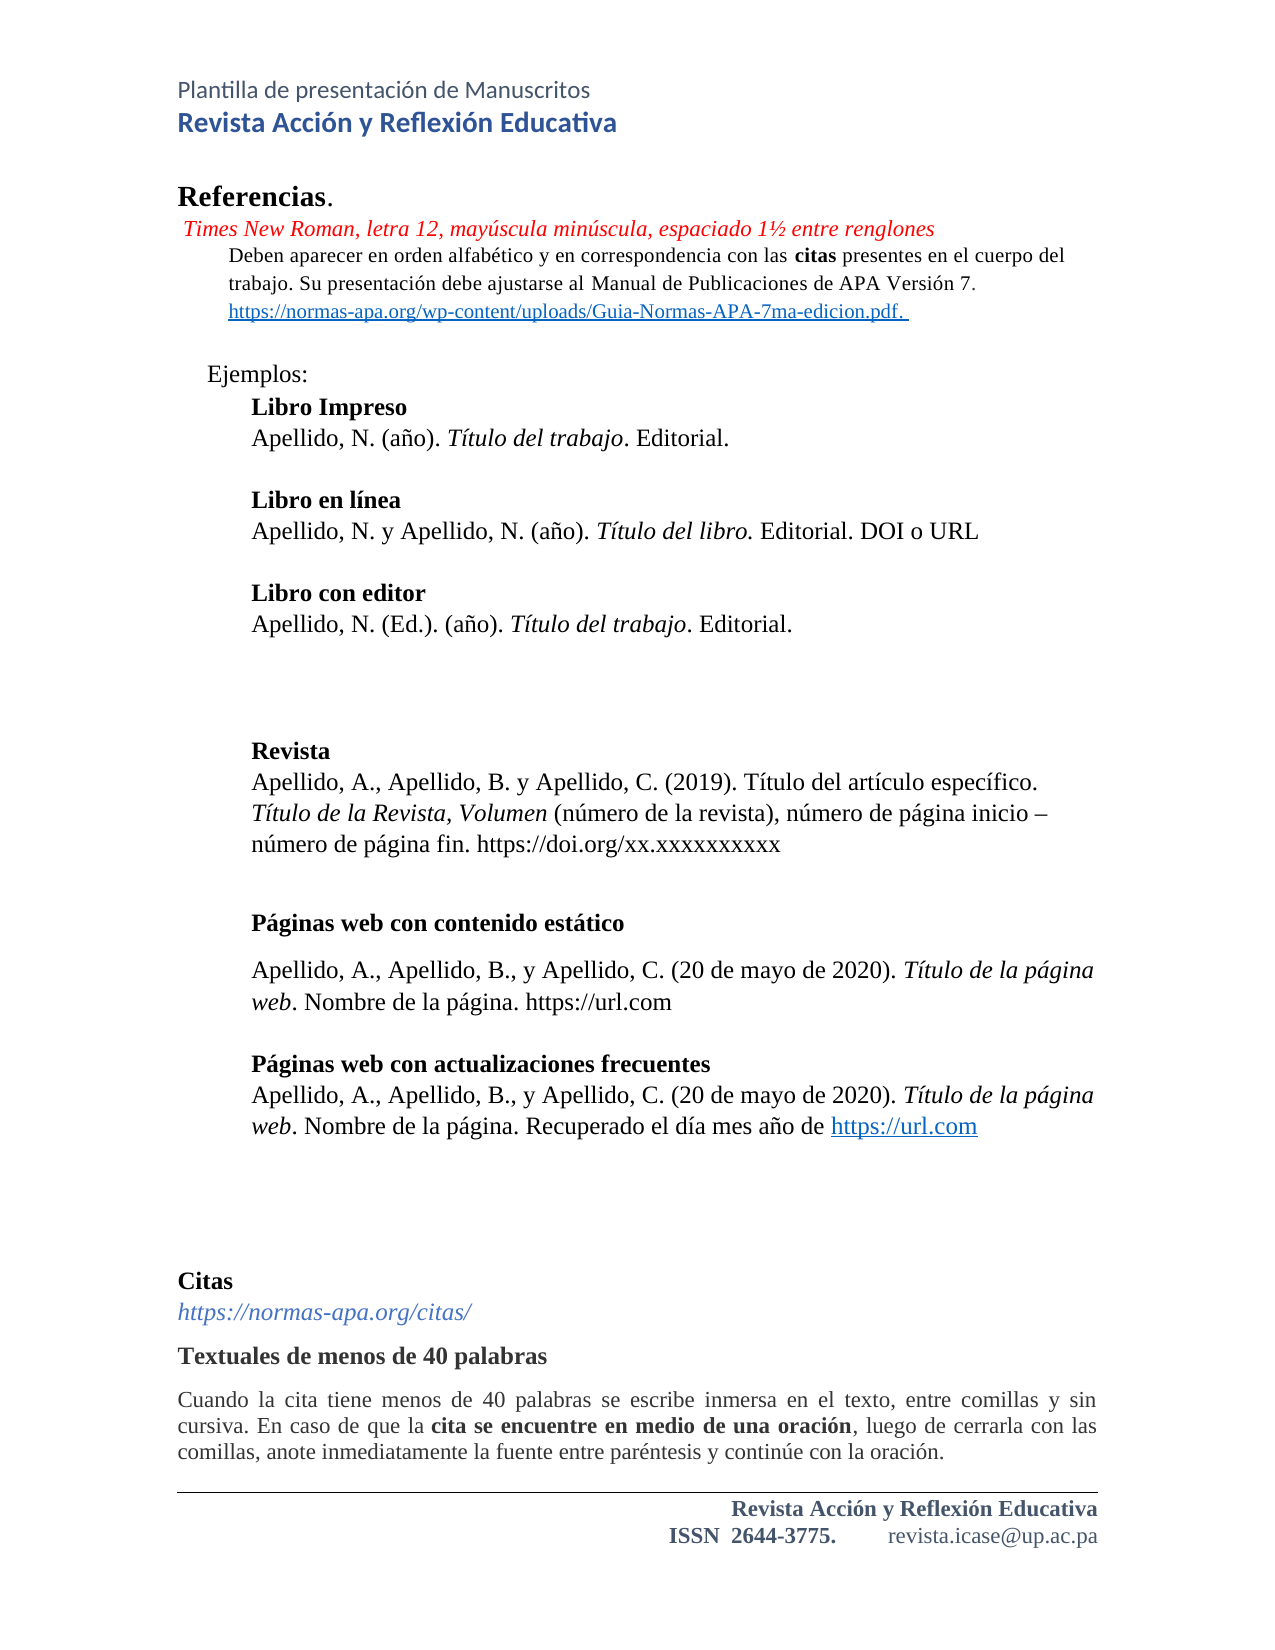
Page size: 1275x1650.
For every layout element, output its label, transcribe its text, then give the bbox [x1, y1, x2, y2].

text Apellido, A., Apellido, B., y Apellido, C. (20 de mayo de 2020). Título de la página web. Nombre de la página. https://url.com [251, 956, 1098, 1015]
text Libro Impreso [251, 392, 1098, 421]
text Cuando la cita tiene menos de 40 palabras se escribe inmersa en el texto, entre comillas y sin cursiva. En caso de que la cita se encuentre en medio de una oración, luego de cerrarla con las comillas, anote inmediatamente la fuente entre paréntesis y continúe con la oración. [177, 1386, 1098, 1465]
text Páginas web con actualizaciones frecuentes [251, 1049, 1098, 1077]
text Libro en línea [251, 485, 1098, 514]
text Revista [251, 736, 1098, 765]
text Deben aparecer en orden alfabético y en correspondencia con las citas presentes en el cuerpo del trabajo. Su presentación debe ajustarse al Manual de Publicaciones de APA Versión 7. https://normas-apa.org/wp-content/uploads/Guia-Normas-APA-7ma-edicion.pdf. [228, 243, 1093, 323]
text Apellido, A., Apellido, B., y Apellido, C. (20 de mayo de 2020). Título de la página web. Nombre de la página. Recuperado el día mes año de https://url.com [251, 1080, 1098, 1139]
text Apellido, N. y Apellido, N. (año). Título del libro. Editorial. DOI o URL [251, 516, 1098, 545]
text Apellido, N. (Ed.). (año). Título del trabajo. Editorial. [251, 609, 1098, 638]
text Páginas web con contenido estático [251, 908, 1098, 937]
text Libro con editor [251, 578, 1098, 607]
text https://normas-apa.org/citas/ [177, 1297, 1098, 1326]
text Referencias. [177, 179, 1098, 212]
text Citas [177, 1266, 1098, 1295]
text Apellido, A., Apellido, B. y Apellido, C. (2019). Título del artículo específico. Título de la Revista, Volumen (número de la revista), número de página inicio – número de página fin. https://doi.org/xx.xxxxxxxxxx [251, 767, 1098, 858]
text Ejemplos: [207, 359, 1093, 388]
text Apellido, N. (año). Título del trabajo. Editorial. [251, 423, 1098, 452]
text Times New Roman, letra 12, mayúscula minúscula, espaciado 1½ entre renglones [177, 215, 1098, 241]
text Textuales de menos de 40 palabras [177, 1341, 1098, 1370]
